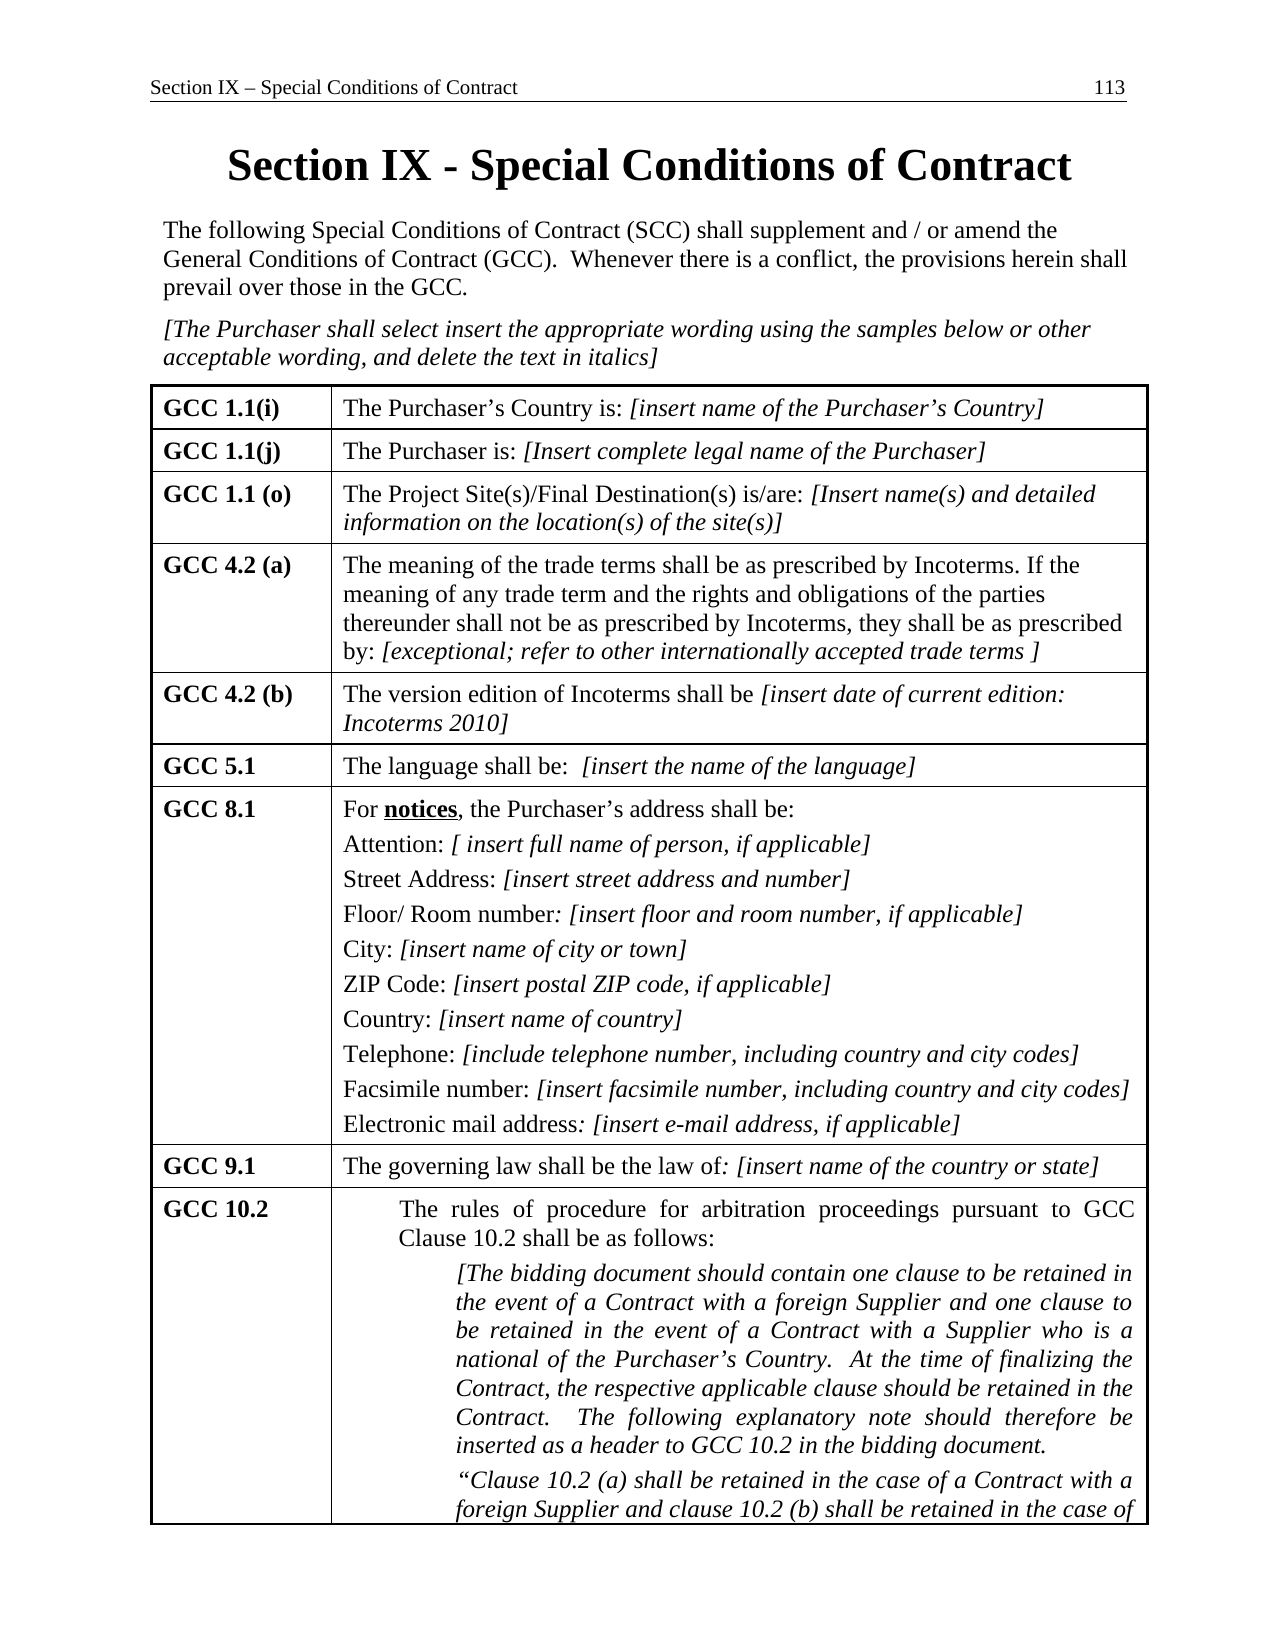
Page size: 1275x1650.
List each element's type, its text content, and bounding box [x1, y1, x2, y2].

table_cell The meaning of the trade terms shall be as prescribed by Incoterms. If the meaning of any trade term and the rights and obligations of the parties thereunder shall not be as prescribed by Incoterms, they shall be as prescribed by: [exceptional; refer to other internationally accepted trade terms ] [332, 544, 1146, 671]
table_cell The Purchaser’s Country is: [insert name of the Purchaser’s Country] [332, 387, 1146, 428]
table_cell GCC 4.2 (b) [153, 673, 331, 743]
table_cell GCC 1.1(j) [153, 430, 331, 471]
table_cell The Project Site(s)/Final Destination(s) is/are: [Insert name(s) and detailed information on the location(s) of the site(s)] [332, 472, 1146, 542]
table_cell GCC 10.2 [153, 1188, 331, 1523]
table_cell The version edition of Incoterms shall be [insert date of current edition: Incoterms 2010] [332, 673, 1146, 743]
table_cell The Purchaser is: [Insert complete legal name of the Purchaser] [332, 430, 1146, 471]
table_cell GCC 8.1 [153, 787, 331, 1144]
table_cell GCC 4.2 (a) [153, 544, 331, 671]
table_header Section IX - Special Conditions of Contract [152, 131, 1147, 215]
table_cell The governing law shall be the law of: [insert name of the country or state] [332, 1145, 1146, 1186]
table_cell GCC 1.1 (o) [153, 472, 331, 542]
table_cell The following Special Conditions of Contract (SCC) shall supplement and / or amend the General Conditions of Contract (GCC). Whenever there is a conflict, the provisions herein shall prevail over those in the GCC. [The Purchaser shall select insert the appropriate wording using the samples below or other acceptable wording, and delete the text in italics] [152, 215, 1147, 384]
table_cell For notices, the Purchaser’s address shall be: Attention: [ insert full name of person, if applicable] Street Address: [insert street address and number] Floor/ Room number: [insert floor and room number, if applicable] City: [insert name of city or town] ZIP Code: [insert postal ZIP code, if applicable] Country: [insert name of country] Telephone: [include telephone number, including country and city codes] Facsimile number: [insert facsimile number, including country and city codes] Electronic mail address: [insert e-mail address, if applicable] [332, 787, 1146, 1144]
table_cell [332, 1188, 1146, 1523]
table_cell The language shall be: [insert the name of the language] [332, 745, 1146, 786]
table_cell GCC 9.1 [153, 1145, 331, 1186]
table_cell GCC 1.1(i) [153, 387, 331, 428]
table_cell GCC 5.1 [153, 745, 331, 786]
